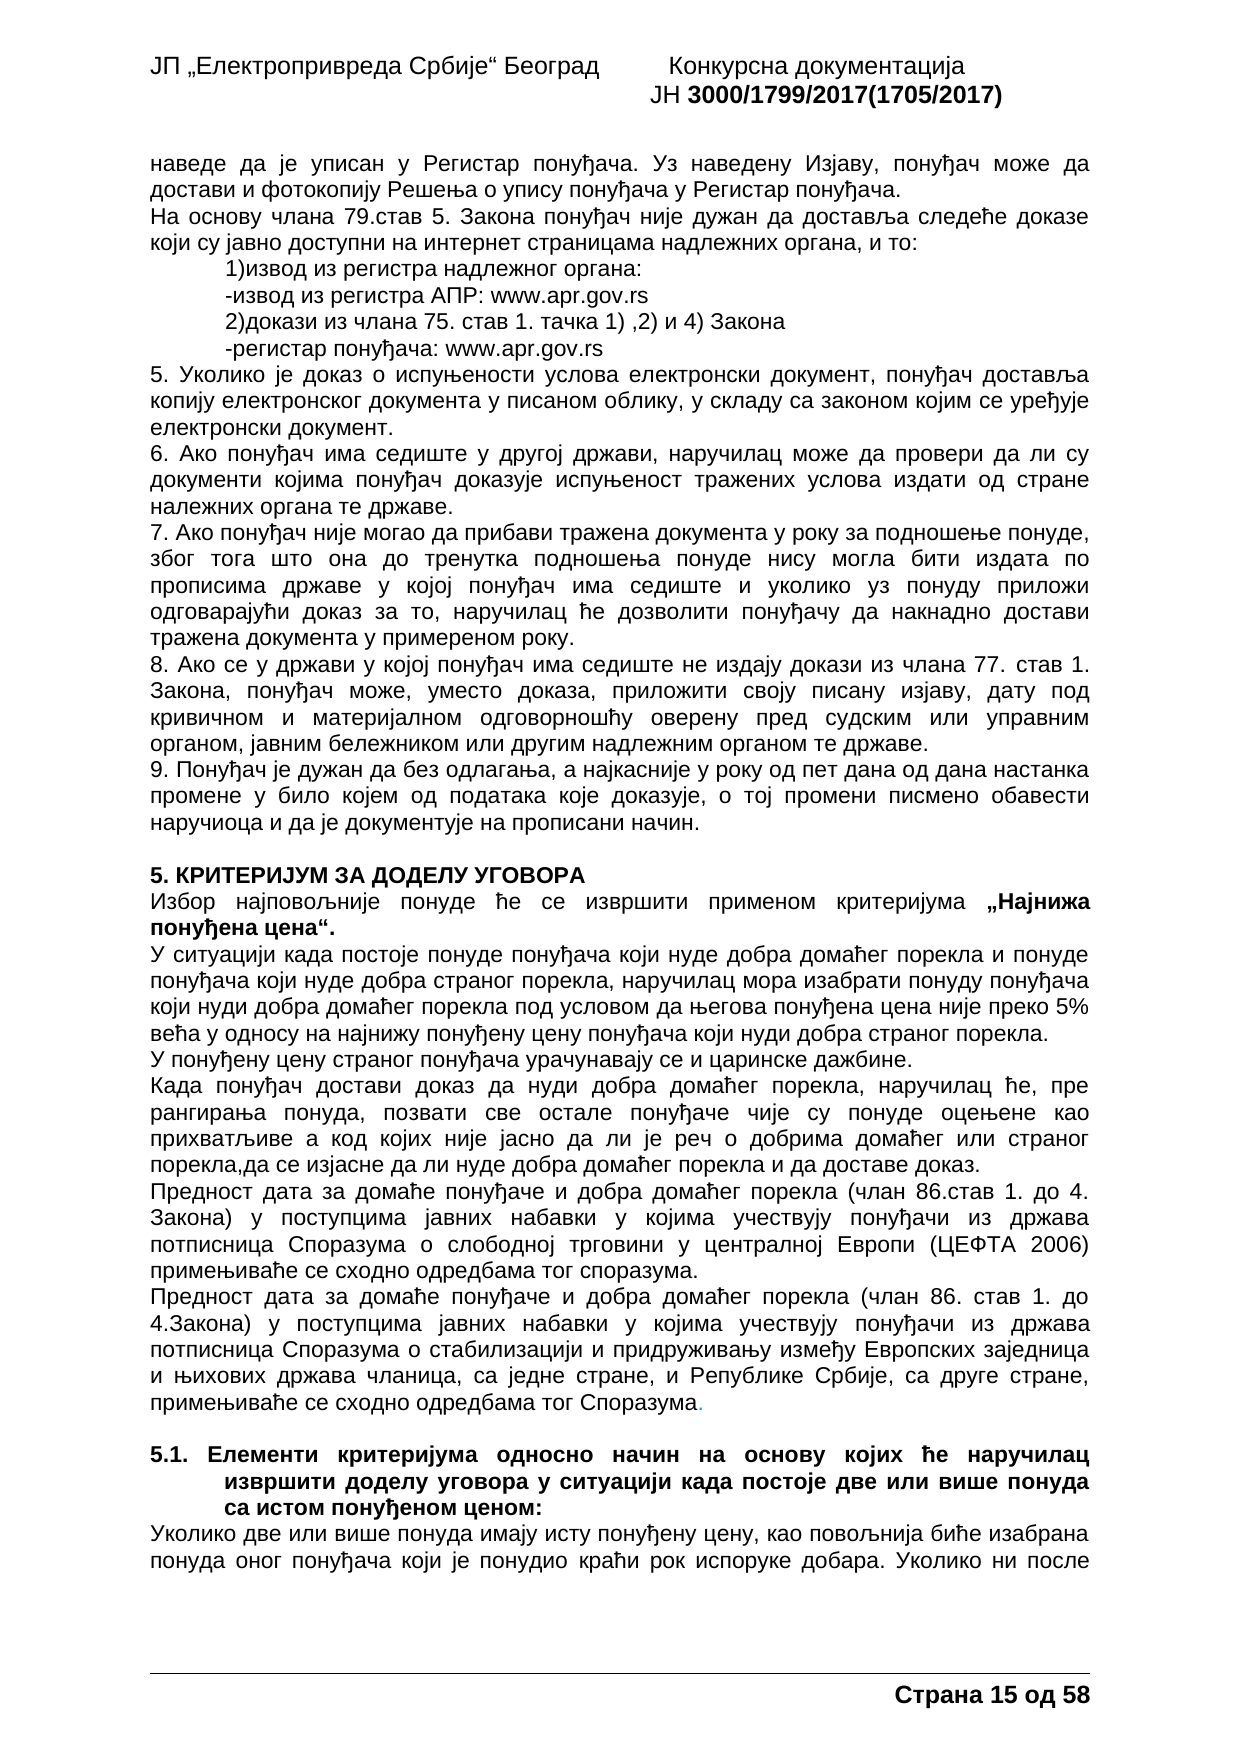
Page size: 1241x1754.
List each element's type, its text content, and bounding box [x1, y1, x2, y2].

text 5. Уколико је доказ о испуњености услова електронски документ, понуђач доставља копију електронског документа у писаном облику, у складу са законом којим се уређује електронски документ. [150, 361, 1090, 440]
text 8. Ако се у држави у којој понуђач има седиште не издају докази из члана 77. став 1. Закона, понуђач може, уместо доказа, приложити своју писану изјаву, дату под кривичном и материјалном одговорношћу оверену пред судским или управним органом, јавним бележником или другим надлежним органом те државе. [150, 651, 1090, 756]
text Избор најповољније понуде ће се извршити применом критеријума „Најнижа понуђена цена“. [150, 888, 1090, 941]
text Када понуђач достави доказ да нуди добра домаћег порекла, наручилац ће, пре рангирања понуда, позвати све остале понуђаче чије су понуде оцењене као прихватљиве а код којих није јасно да ли је реч о добрима домаћег или страног порекла,да се изјасне да ли нуде добра домаћег порекла и да доставе доказ. [150, 1072, 1090, 1178]
text 6. Ако понуђач има седиште у другој држави, наручилац може да провери да ли су документи којима понуђач доказује испуњеност тражених услова издати од стране належних органа те државе. [150, 440, 1090, 519]
text -извод из регистра АПР: www.apr.gov.rs [150, 282, 1090, 308]
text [150, 1520, 1090, 1573]
text Предност дата за домаће понуђаче и добра домаћег порекла (члан 86. став 1. до 4.Закона) у поступцима јавних набавки у којима учествују понуђачи из држава потписница Споразума о стабилизацији и придруживању између Европских заједница и њихових држава чланица, са једне стране, и Републике Србије, са друге стране, примењиваће се сходно одредбама тог Споразума. [150, 1283, 1090, 1415]
text 5. КРИТЕРИЈУМ ЗА ДОДЕЛУ УГОВОРА [150, 862, 1090, 888]
text Предност дата за домаће понуђаче и добра домаћег порекла (члан 86.став 1. до 4. Закона) у поступцима јавних набавки у којима учествују понуђачи из држава потписница Споразума о слободној трговини у централној Европи (ЦЕФТА 2006) примењиваће се сходно одредбама тог споразума. [150, 1178, 1090, 1283]
subtitle 5.1. Елементи критеријума односно начин на основу којих ће наручилац извршити доделу уговора у ситуацији када постоје две или више понуда са истом понуђеном ценом: [150, 1441, 1090, 1520]
text У понуђену цену страног понуђача урачунавају се и царинске дажбине. [150, 1046, 1090, 1072]
text У ситуацији када постоје понуде понуђача који нуде добра домаћег порекла и понуде понуђача који нуде добра страног порекла, наручилац мора изабрати понуду понуђача који нуди добра домаћег порекла под условом да његова понуђена цена није преко 5% већа у односу на најнижу понуђену цену понуђача који нуди добра страног порекла. [150, 941, 1090, 1046]
text На основу члана 79.став 5. Закона понуђач није дужан да доставља следеће доказе који су јавно доступни на интернет страницама надлежних органа, и то: [150, 203, 1090, 255]
text 7. Ако понуђач није могао да прибави тражена документа у року за подношење понуде, због тога што она до тренутка подношења понуде нису могла бити издата по прописима државе у којој понуђач има седиште и уколико уз понуду приложи одговарајући доказ за то, наручилац ће дозволити понуђачу да накнадно достави тражена документа у примереном року. [150, 519, 1090, 651]
text 2)докази из члана 75. став 1. тачка 1) ,2) и 4) Закона [150, 308, 1090, 334]
text -регистар понуђача: www.apr.gov.rs [150, 334, 1090, 361]
text 1)извод из регистра надлежног органа: [150, 255, 1090, 282]
text 9. Понуђач је дужан да без одлагања, а најкасније у року од пет дана од дана настанка промене у било којем од података које доказује, о тој промени писмено обавести наручиоца и да је документује на прописани начин. [150, 756, 1090, 835]
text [150, 150, 1090, 203]
